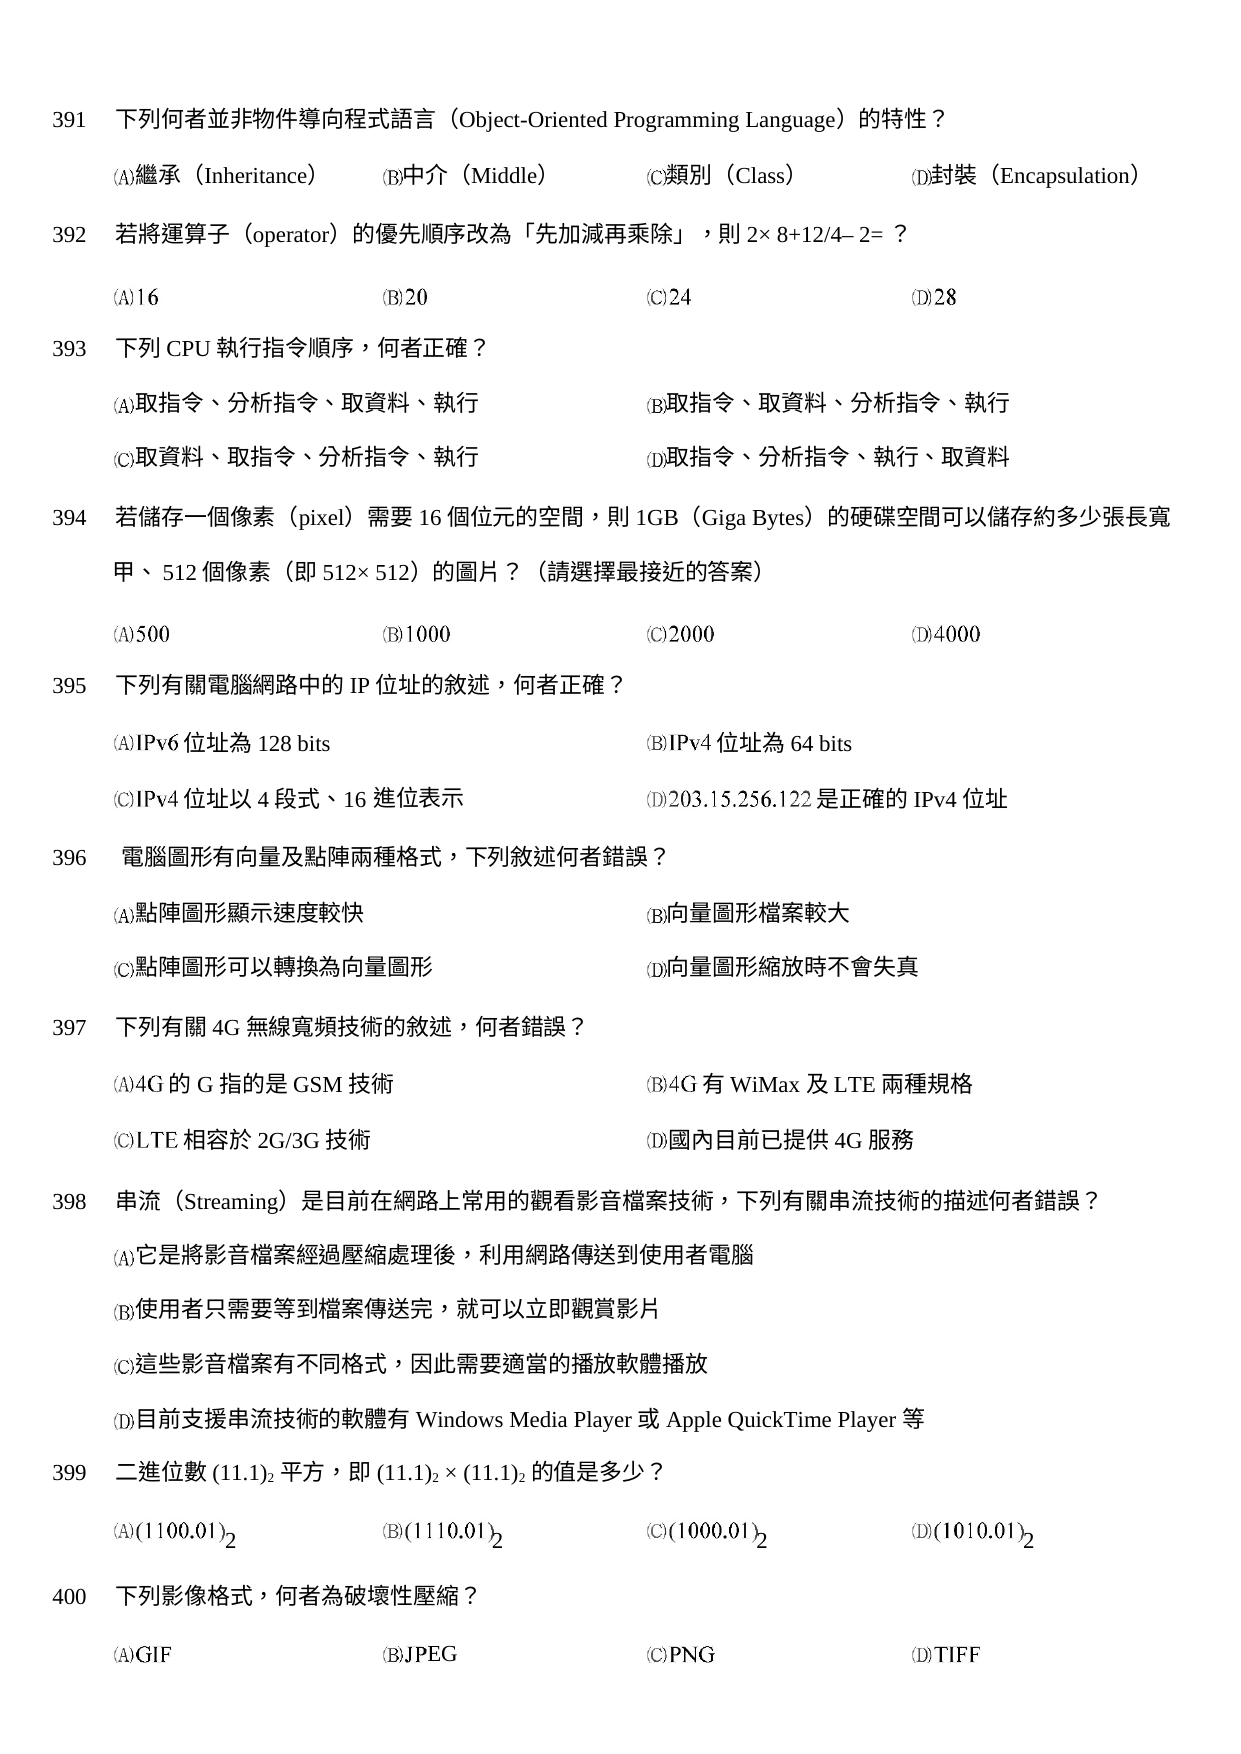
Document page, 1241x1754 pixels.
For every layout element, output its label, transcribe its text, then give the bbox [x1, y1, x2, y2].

text 取資料、取指令、分析指令、執行 取指令、分析指令、執行、取資料 [135, 443, 1179, 471]
list 下列 CPU 執行指令順序，何者正確？ [52, 329, 1179, 363]
text 相容於 2G/3G 技術 [183, 1128, 594, 1154]
text 位址以 4 段式、16 [183, 786, 367, 813]
text 這些影音檔案有不同格式，因此需要適當的播放軟體播放 [135, 1350, 1179, 1378]
picture [112, 1353, 159, 1379]
text EG [427, 1640, 1179, 1666]
picture [112, 1407, 159, 1434]
text 國內目前已提供 4G 服務 [669, 1126, 1179, 1154]
text 目前支援串流技術的軟體有 Windows Media Player 或 Apple QuickTime Player 等 [135, 1405, 1179, 1433]
picture [112, 785, 199, 812]
list 下列有關電腦網路中的 IP 位址的敘述，何者正確？ [52, 667, 1179, 701]
picture [112, 1517, 237, 1543]
text 位址為 128 bits [183, 729, 642, 757]
list 串流（Streaming）是目前在網路上常用的觀看影音檔案技術，下列有關串流技術的描述何者錯誤？ [52, 1182, 1179, 1216]
text 它是將影音檔案經過壓縮處理後，利用網路傳送到使用者電腦 [135, 1242, 1179, 1269]
text 的 G 指的是 GSM 技術 [169, 1070, 627, 1098]
text 取指令、分析指令、取資料、執行 取指令、取資料、分析指令、執行 [135, 389, 1179, 417]
picture [645, 283, 707, 310]
picture [645, 621, 728, 647]
picture [112, 902, 159, 928]
picture [112, 283, 174, 310]
picture [112, 956, 159, 982]
picture [112, 621, 184, 647]
picture [112, 163, 159, 190]
text 繼承（Inheritance） 中介（Middle） 類別（Class） 封裝（Encapsulation） [135, 161, 1179, 189]
list 512 個像素（即 512× 512）的圖片？（請選擇最接近的答案） [112, 558, 1179, 586]
picture [645, 1126, 669, 1153]
list 下列有關 4G 無線寬頻技術的敘述，何者錯誤？ [52, 1008, 1179, 1042]
text 是正確的 IPv4 位址 [817, 785, 1179, 813]
picture [645, 729, 717, 755]
picture [112, 392, 159, 418]
text 2 2 2 2 [225, 1527, 1179, 1553]
picture [112, 729, 183, 755]
picture [645, 1517, 770, 1527]
text 點陣圖形可以轉換為向量圖形 向量圖形縮放時不會失真 [135, 954, 1179, 981]
list 若儲存一個像素（pixel）需要 16 個位元的空間，則 1GB（Giga Bytes）的硬碟空間可以儲存約多少張長寬 [52, 498, 1179, 532]
text 有 WiMax 及 LTE 兩種規格 [702, 1070, 1179, 1098]
picture [381, 1641, 442, 1667]
text 位址為 64 bits [717, 729, 1179, 757]
picture [911, 621, 994, 647]
picture [381, 283, 443, 310]
picture [645, 1070, 702, 1097]
picture [112, 1299, 159, 1325]
picture [112, 1070, 169, 1097]
text 進位表示 [373, 786, 742, 812]
picture [112, 1641, 187, 1667]
picture [381, 1517, 506, 1527]
list 下列影像格式，何者為破壞性壓縮？ [52, 1578, 1179, 1612]
list 電腦圖形有向量及點陣兩種格式，下列敘述何者錯誤？ [52, 838, 1179, 872]
picture [112, 1126, 201, 1153]
picture [645, 785, 817, 812]
text 使用者只需要等到檔案傳送完，就可以立即觀賞影片 [135, 1296, 1179, 1323]
picture [112, 446, 159, 472]
list 二進位數 (11.1)2 平方，即 (11.1)2 × (11.1)2 的值是多少？ [52, 1454, 1179, 1487]
text 點陣圖形顯示速度較快 向量圖形檔案較大 [135, 899, 1179, 927]
picture [911, 1517, 1036, 1527]
picture [911, 283, 972, 310]
list 下列何者並非物件導向程式語言（Object-Oriented Programming Language）的特性？ [52, 101, 1179, 135]
picture [112, 1245, 159, 1271]
list 若將運算子（operator）的優先順序改為「先加減再乘除」，則 2× 8+12/4– 2= ？ [52, 215, 1179, 249]
picture [381, 621, 464, 647]
